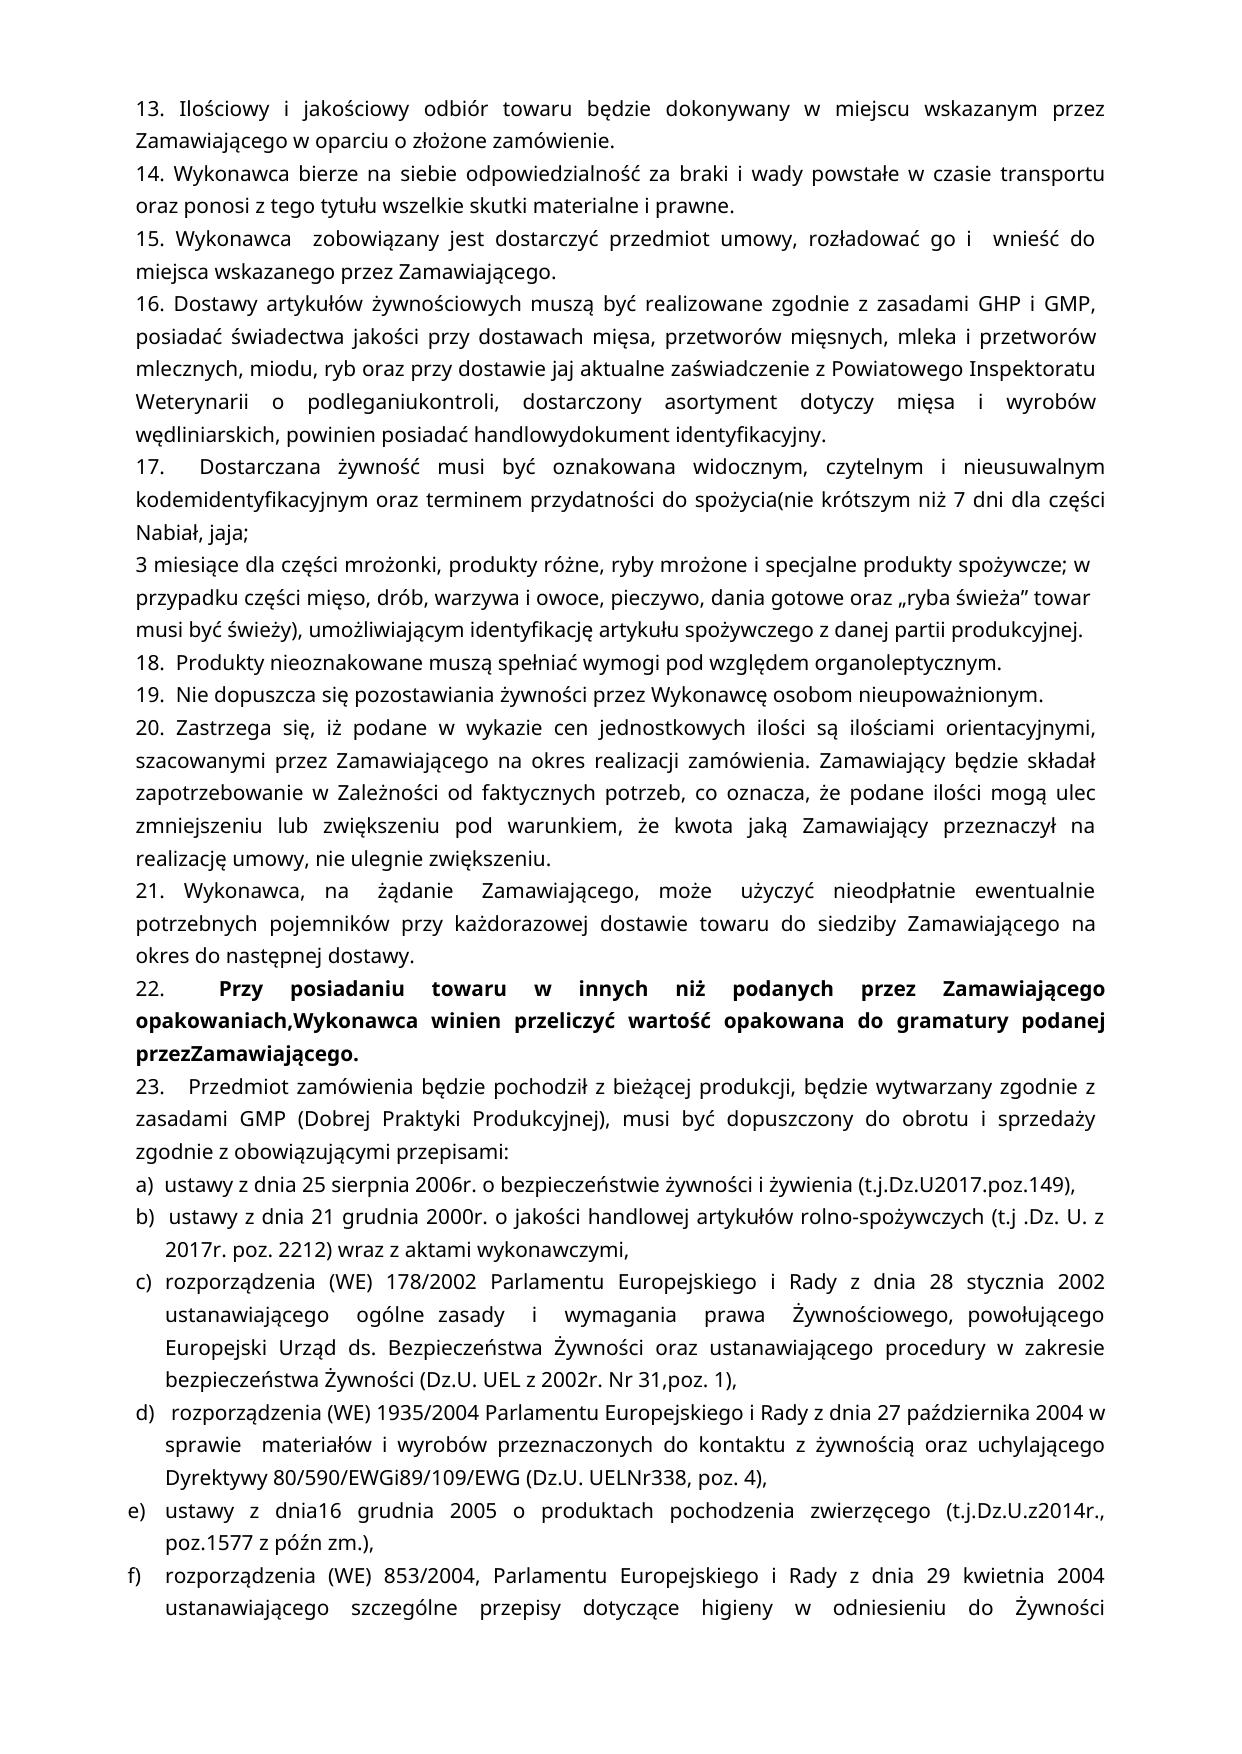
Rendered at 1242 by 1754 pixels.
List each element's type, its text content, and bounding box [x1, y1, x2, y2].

text d) rozporządzenia (WE) 1935/2004 Parlamentu Europejskiego i Rady z dnia 27 października 2004 w sprawie materiałów i wyrobów przeznaczonych do kontaktu z żywnością oraz uchylającego Dyrektywy 80/590/EWGi89/109/EWG (Dz.U. UELNr338, poz. 4), [135, 1398, 1106, 1492]
text 20. Zastrzega się, iż podane w wykazie cen jednostkowych ilości są ilościami orientacyjnymi, szacowanymi przez Zamawiającego na okres realizacji zamówienia. Zamawiający będzie składał zapotrzebowanie w Zależności od faktycznych potrzeb, co oznacza, że podane ilości mogą ulec zmniejszeniu lub zwiększeniu pod warunkiem, że kwota jaką Zamawiający przeznaczył na realizację umowy, nie ulegnie zwiększeniu. [135, 713, 1097, 872]
text 3 miesiące dla części mrożonki, produkty różne, ryby mrożone i specjalne produkty spożywcze; w przypadku części mięso, drób, warzywa i owoce, pieczywo, dania gotowe oraz „ryba świeża” towar musi być świeży), umożliwiającym identyfikację artykułu spożywczego z danej partii produkcyjnej. [135, 550, 1091, 644]
text 18. Produkty nieoznakowane muszą spełniać wymogi pod względem organoleptycznym. [135, 648, 1106, 676]
text a) ustawy z dnia 25 sierpnia 2006r. o bezpieczeństwie żywności i żywienia (t.j.Dz.U2017.poz.149), [135, 1170, 1106, 1198]
text 16. Dostawy artykułów żywnościowych muszą być realizowane zgodnie z zasadami GHP i GMP, posiadać świadectwa jakości przy dostawach mięsa, przetworów mięsnych, mleka i przetworów mlecznych, miodu, ryb oraz przy dostawie jaj aktualne zaświadczenie z Powiatowego Inspektoratu Weterynarii o podleganiukontroli, dostarczony asortyment dotyczy mięsa i wyrobów wędliniarskich, powinien posiadać handlowydokument identyfikacyjny. [135, 289, 1097, 448]
text 15. Wykonawca zobowiązany jest dostarczyć przedmiot umowy, rozładować go i wnieść do miejsca wskazanego przez Zamawiającego. [135, 224, 1097, 285]
text 23. Przedmiot zamówienia będzie pochodził z bieżącej produkcji, będzie wytwarzany zgodnie z zasadami GMP (Dobrej Praktyki Produkcyjnej), musi być dopuszczony do obrotu i sprzedaży zgodnie z obowiązującymi przepisami: [135, 1072, 1097, 1166]
text 14. Wykonawca bierze na siebie odpowiedzialność za braki i wady powstałe w czasie transportu oraz ponosi z tego tytułu wszelkie skutki materialne i prawne. [135, 159, 1106, 220]
text 13. Ilościowy i jakościowy odbiór towaru będzie dokonywany w miejscu wskazanym przez Zamawiającego w oparciu o złożone zamówienie. [135, 94, 1106, 155]
text 19. Nie dopuszcza się pozostawiania żywności przez Wykonawcę osobom nieupoważnionym. [135, 681, 1106, 709]
list ustawy z dnia16 grudnia 2005 o produktach pochodzenia zwierzęcego (t.j.Dz.U.z2014r., poz.1577 z późn zm.), [127, 1496, 1106, 1557]
text b) ustawy z dnia 21 grudnia 2000r. o jakości handlowej artykułów rolno-spożywczych (t.j .Dz. U. z 2017r. poz. 2212) wraz z aktami wykonawczymi, [135, 1202, 1106, 1263]
text c) rozporządzenia (WE) 178/2002 Parlamentu Europejskiego i Rady z dnia 28 stycznia 2002 ustanawiającego ogólne zasady i wymagania prawa Żywnościowego, powołującego Europejski Urząd ds. Bezpieczeństwa Żywności oraz ustanawiającego procedury w zakresie bezpieczeństwa Żywności (Dz.U. UEL z 2002r. Nr 31,poz. 1), [135, 1267, 1106, 1394]
text 21. Wykonawca, na żądanie Zamawiającego, może użyczyć nieodpłatnie ewentualnie potrzebnych pojemników przy każdorazowej dostawie towaru do siedziby Zamawiającego na okres do następnej dostawy. [135, 876, 1097, 970]
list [127, 1561, 1106, 1622]
text 17. Dostarczana żywność musi być oznakowana widocznym, czytelnym i nieusuwalnym kodemidentyfikacyjnym oraz terminem przydatności do spożycia(nie krótszym niż 7 dni dla części Nabiał, jaja; [135, 452, 1106, 546]
text 22. Przy posiadaniu towaru w innych niż podanych przez Zamawiającego opakowaniach,Wykonawca winien przeliczyć wartość opakowana do gramatury podanej przezZamawiającego. [135, 974, 1106, 1068]
